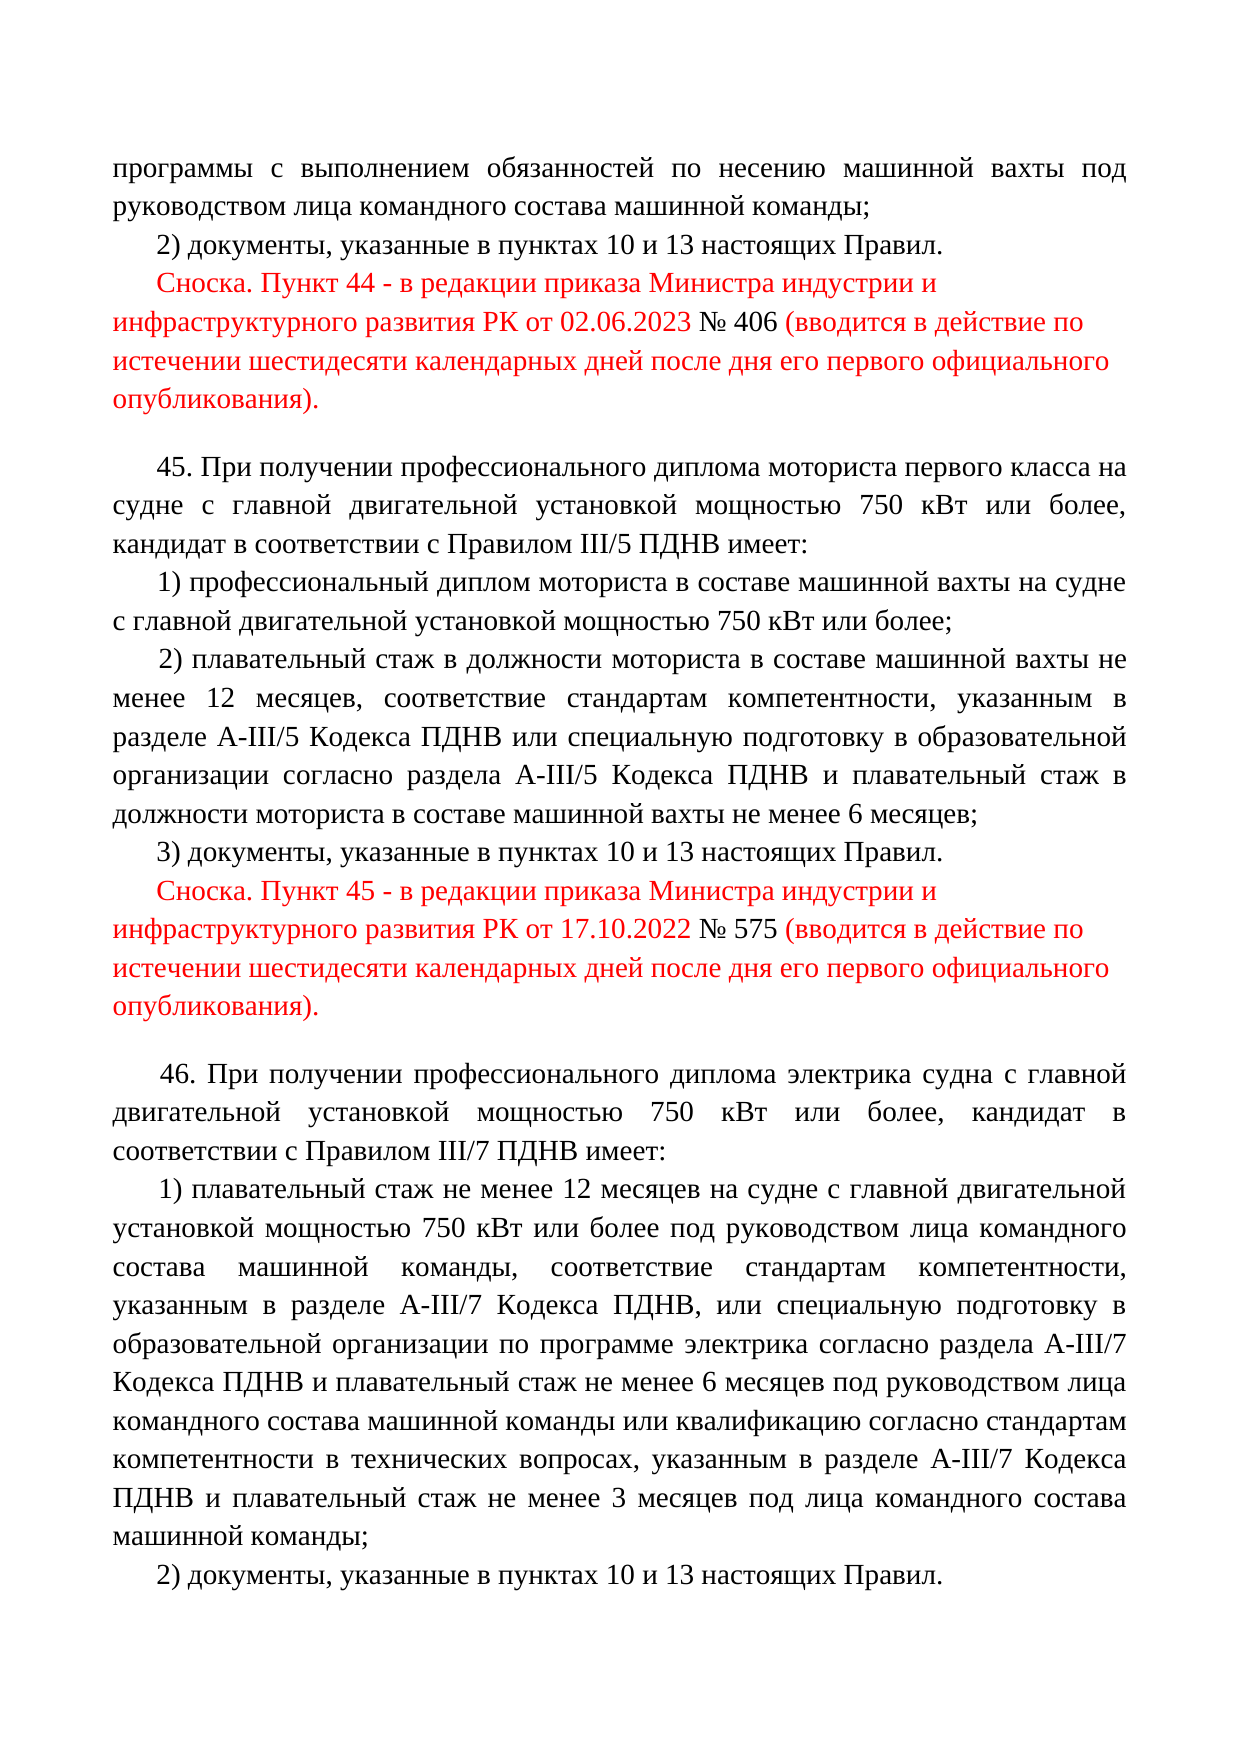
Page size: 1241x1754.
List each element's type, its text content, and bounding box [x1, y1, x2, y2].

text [112, 150, 1128, 222]
text 2) документы, указанные в пунктах 10 и 13 настоящих Правил. [112, 1557, 1128, 1591]
text 45. При получении профессионального диплома моториста первого класса на судне с главной двигательной установкой мощностью 750 кВт или более, кандидат в соответствии с Правилом III/5 ПДНВ имеет: [112, 449, 1128, 559]
text 2) плавательный стаж в должности моториста в составе машинной вахты не менее 12 месяцев, соответствие стандартам компетентности, указанным в разделе A-III/5 Кодекса ПДНВ или специальную подготовку в образовательной организации согласно раздела A-III/5 Кодекса ПДНВ и плавательный стаж в должности моториста в составе машинной вахты не менее 6 месяцев; [112, 642, 1128, 829]
text 1) профессиональный диплом моториста в составе машинной вахты на судне с главной двигательной установкой мощностью 750 кВт или более; [112, 564, 1128, 637]
text Сноска. Пункт 44 - в редакции приказа Министра индустрии и инфраструктурного развития РК от 02.06.2023 № 406 (вводится в действие по истечении шестидесяти календарных дней после дня его первого официального опубликования). [112, 266, 1128, 445]
text 46. При получении профессионального диплома электрика судна с главной двигательной установкой мощностью 750 кВт или более, кандидат в соответствии с Правилом III/7 ПДНВ имеет: [112, 1056, 1128, 1167]
text 3) документы, указанные в пунктах 10 и 13 настоящих Правил. [112, 834, 1128, 868]
text 1) плавательный стаж не менее 12 месяцев на судне с главной двигательной установкой мощностью 750 кВт или более под руководством лица командного состава машинной команды, соответствие стандартам компетентности, указанным в разделе A-III/7 Кодекса ПДНВ, или специальную подготовку в образовательной организации по программе электрика согласно раздела A-III/7 Кодекса ПДНВ и плавательный стаж не менее 6 месяцев под руководством лица командного состава машинной команды или квалификацию согласно стандартам компетентности в технических вопросах, указанным в разделе A-III/7 Кодекса ПДНВ и плавательный стаж не менее 3 месяцев под лица командного состава машинной команды; [112, 1172, 1128, 1552]
text Сноска. Пункт 45 - в редакции приказа Министра индустрии и инфраструктурного развития РК от 17.10.2022 № 575 (вводится в действие по истечении шестидесяти календарных дней после дня его первого официального опубликования). [112, 873, 1128, 1052]
text 2) документы, указанные в пунктах 10 и 13 настоящих Правил. [112, 227, 1128, 261]
